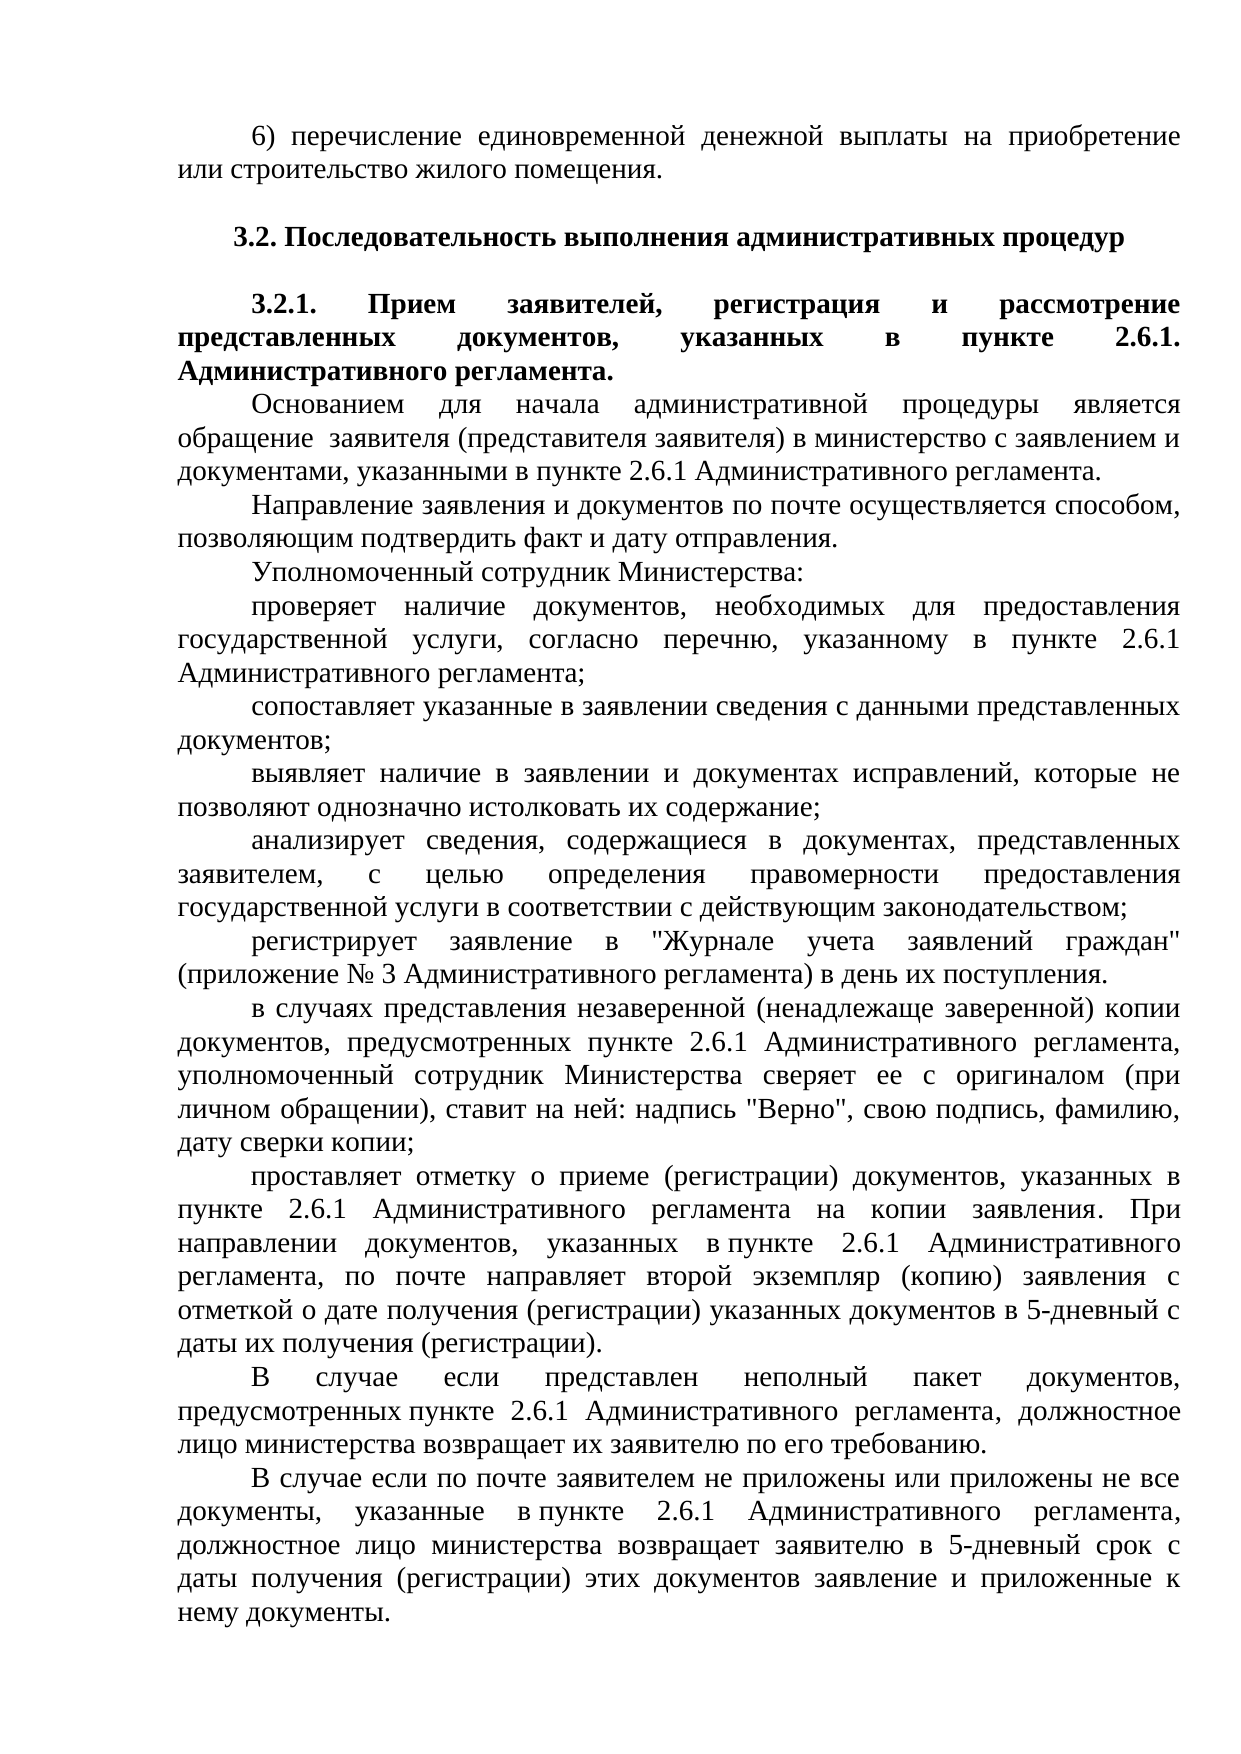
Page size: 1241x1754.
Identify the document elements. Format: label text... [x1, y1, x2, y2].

text Уполномоченный сотрудник Министерства: [177, 554, 1181, 588]
text 6) перечисление единовременной денежной выплаты на приобретение или строительство жилого помещения. [177, 118, 1181, 185]
text 3.2. Последовательность выполнения административных процедур [177, 219, 1181, 252]
text сопоставляет указанные в заявлении сведения с данными представленных документов; [177, 688, 1181, 755]
text регистрирует заявление в "Журнале учета заявлений граждан" (приложение № 3 Административного регламента) в день их поступления. [177, 923, 1181, 990]
text проверяет наличие документов, необходимых для предоставления государственной услуги, согласно перечню, указанному в пункте 2.6.1 Административного регламента; [177, 588, 1181, 688]
text выявляет наличие в заявлении и документах исправлений, которые не позволяют однозначно истолковать их содержание; [177, 755, 1181, 822]
text в случаях представления незаверенной (ненадлежаще заверенной) копии документов, предусмотренных пункте 2.6.1 Административного регламента, уполномоченный сотрудник Министерства сверяет ее с оригиналом (при личном обращении), ставит на ней: надпись "Верно", свою подпись, фамилию, дату сверки копии; [177, 990, 1181, 1158]
text В случае если по почте заявителем не приложены или приложены не все документы, указанные в пункте 2.6.1 Административного регламента, должностное лицо министерства возвращает заявителю в 5-дневный срок с даты получения (регистрации) этих документов заявление и приложенные к нему документы. [177, 1460, 1181, 1627]
text Направление заявления и документов по почте осуществляется способом, позволяющим подтвердить факт и дату отправления. [177, 487, 1181, 554]
text 3.2.1. Прием заявителей, регистрация и рассмотрение представленных документов, указанных в пункте 2.6.1. Административного регламента. [177, 286, 1181, 386]
text анализирует сведения, содержащиеся в документах, представленных заявителем, с целью определения правомерности предоставления государственной услуги в соответствии с действующим законодательством; [177, 822, 1181, 923]
text проставляет отметку о приеме (регистрации) документов, указанных в пункте 2.6.1 Административного регламента на копии заявления. При направлении документов, указанных в пункте 2.6.1 Административного регламента, по почте направляет второй экземпляр (копию) заявления с отметкой о дате получения (регистрации) указанных документов в 5-дневный с даты их получения (регистрации). [177, 1158, 1181, 1359]
text В случае если представлен неполный пакет документов, предусмотренных пункте 2.6.1 Административного регламента, должностное лицо министерства возвращает их заявителю по его требованию. [177, 1359, 1181, 1460]
text Основанием для начала административной процедуры является обращение заявителя (представителя заявителя) в министерство с заявлением и документами, указанными в пункте 2.6.1 Административного регламента. [177, 386, 1181, 487]
